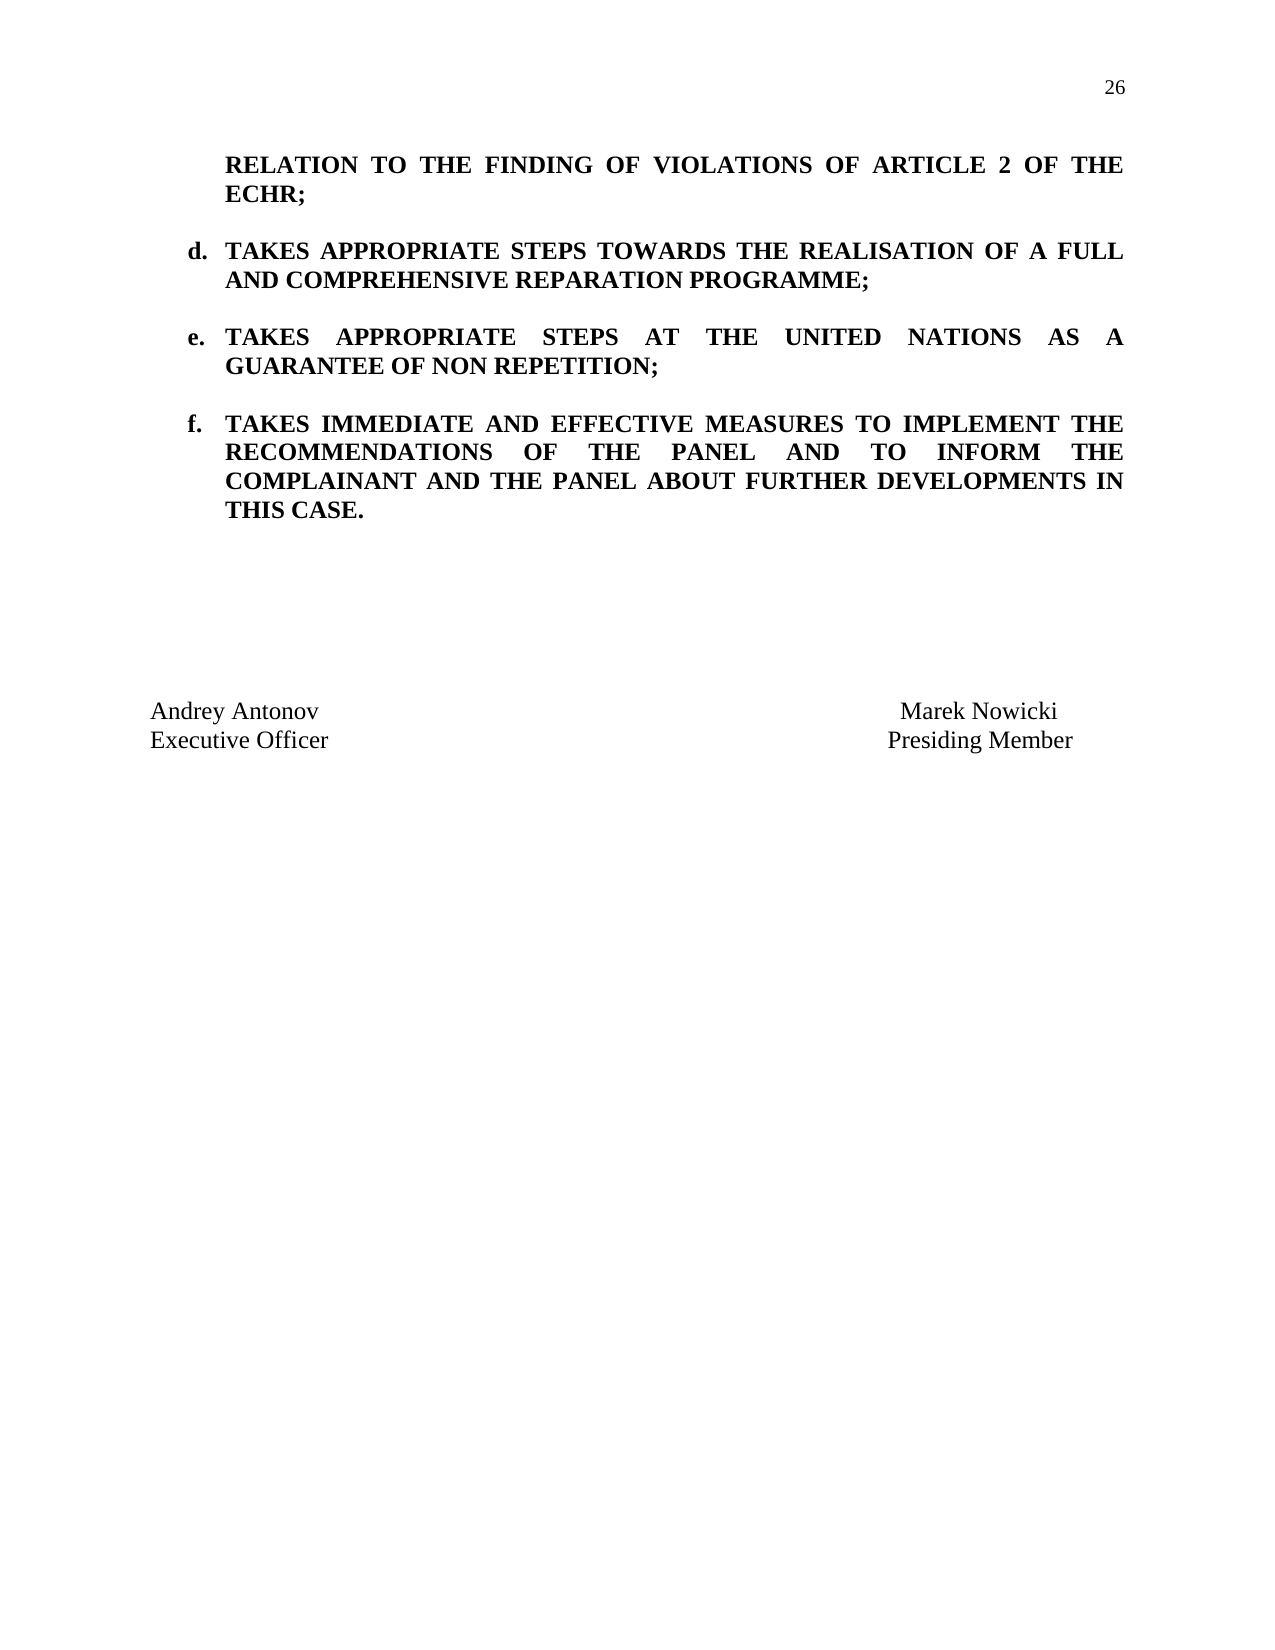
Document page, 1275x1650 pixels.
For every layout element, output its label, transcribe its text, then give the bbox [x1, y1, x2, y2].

text Executive Officer Presiding Member [150, 725, 1125, 754]
list TAKES APPROPRIATE STEPS AT THE UNITED NATIONS AS A GUARANTEE OF NON REPETITION; [187, 322, 1125, 380]
list TAKES APPROPRIATE STEPS TOWARDS THE REALISATION OF A FULL AND COMPREHENSIVE REPARATION PROGRAMME; [187, 236, 1125, 294]
list TAKES IMMEDIATE AND EFFECTIVE MEASURES TO IMPLEMENT THE RECOMMENDATIONS OF THE PANEL AND TO INFORM THE COMPLAINANT AND THE PANEL ABOUT FURTHER DEVELOPMENTS IN THIS CASE. [187, 409, 1125, 524]
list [187, 150, 1125, 207]
text Andrey Antonov Marek Nowicki [150, 696, 1125, 725]
